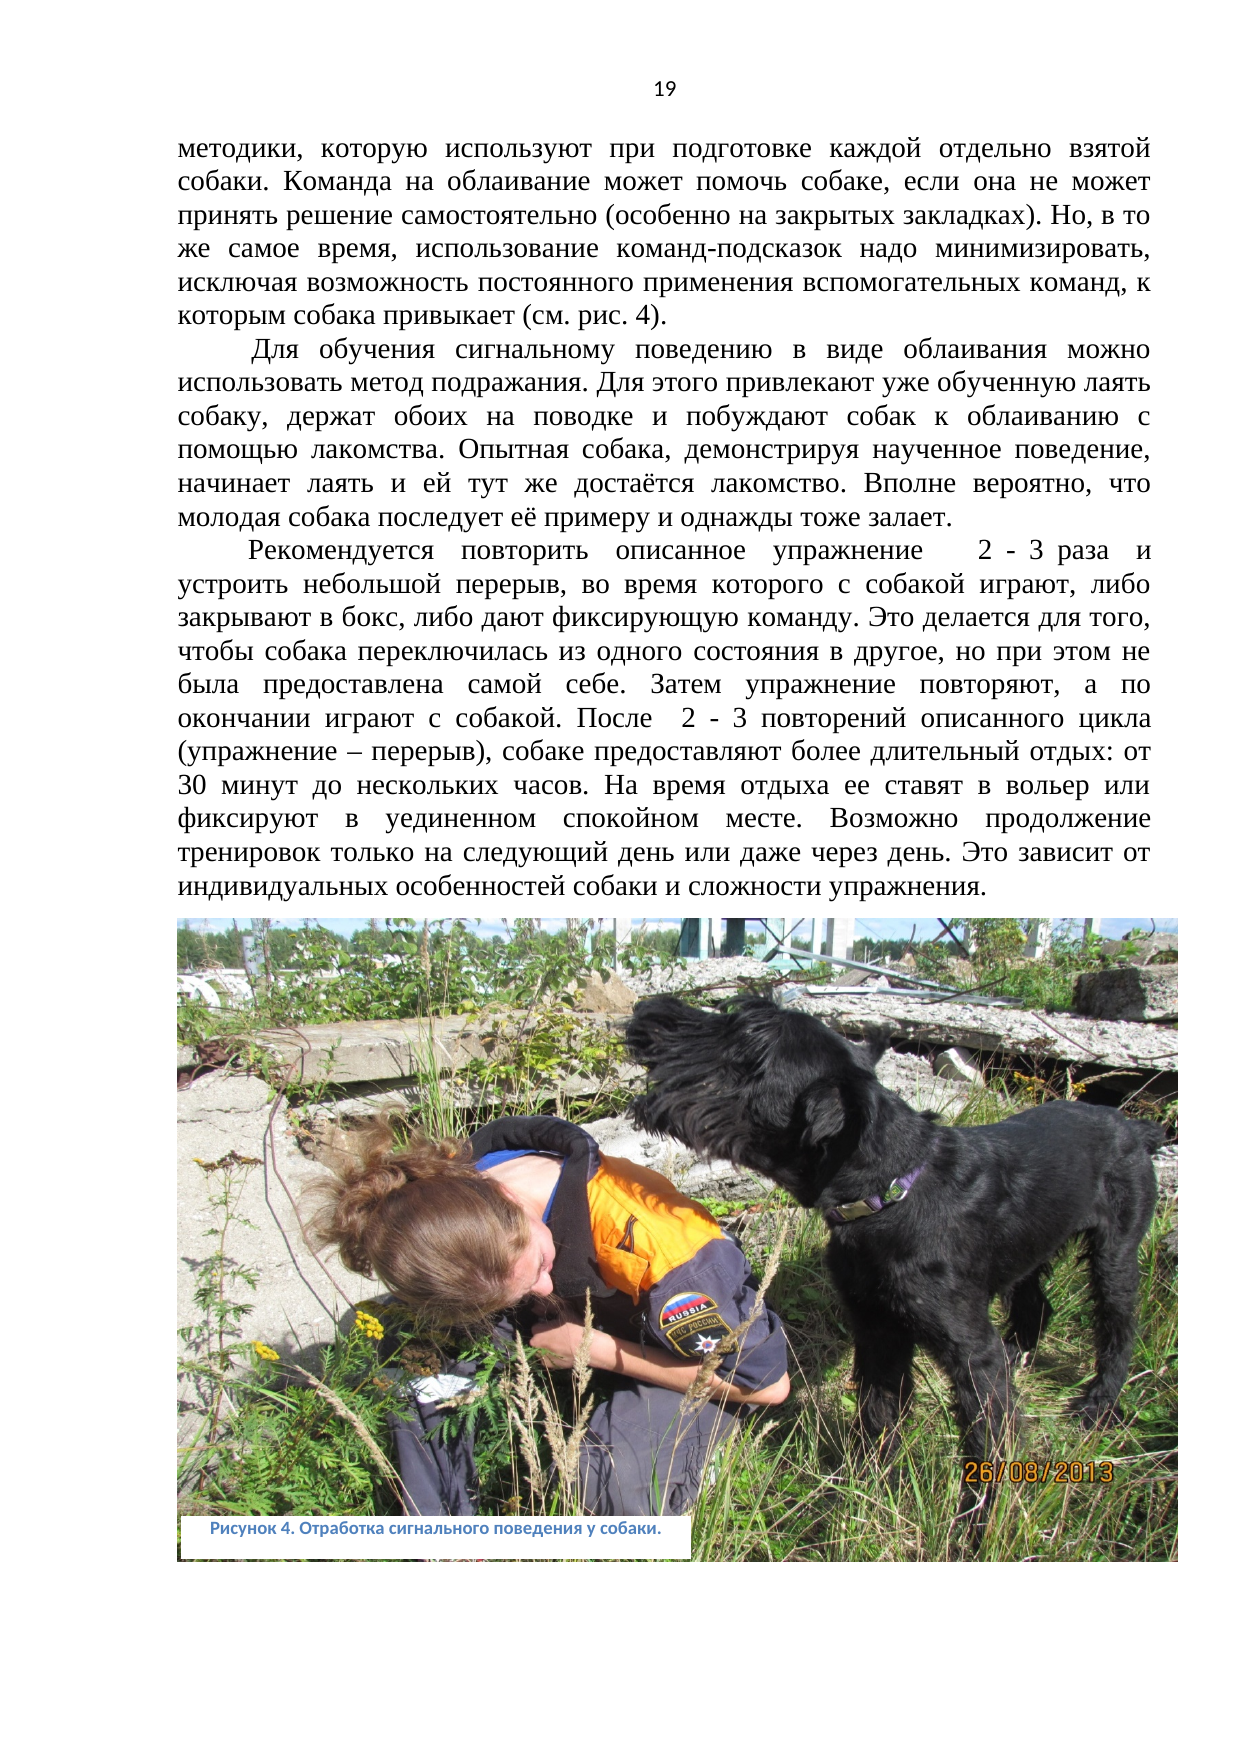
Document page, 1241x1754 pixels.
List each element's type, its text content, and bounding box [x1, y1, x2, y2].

text Рекомендуется повторить описанное упражнение 2-3раза и устроить небольшой перерыв, во время которого с собакой играют, либо закрывают в бокс, либо дают фиксирующую команду. Это делается для того, чтобы собака переключилась из одного состояния в другое, но при этом не была предоставлена самой себе. Затем упражнение повторяют, а по окончании играют с собакой. После 2-3повторений описанного цикла (упражнение – перерыв), собаке предоставляют более длительный отдых: от 30 минут до нескольких часов. На время отдыха ее ставят в вольер или фиксируют в уединенном спокойном месте. Возможно продолжение тренировок только на следующий день или даже через день. Это зависит от индивидуальных особенностей собаки и сложности упражнения. [177, 532, 1152, 901]
picture [177, 918, 1178, 1562]
text Для обучения сигнальному поведению в виде облаивания можно использовать метод подражания. Для этого привлекают уже обученную лаять собаку, держат обоих на поводке и побуждают собак к облаиванию с помощью лакомства. Опытная собака, демонстрируя наученное поведение, начинает лаять и ей тут же достаётся лакомство. Вполне вероятно, что молодая собака последует её примеру и однажды тоже залает. [177, 331, 1152, 532]
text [177, 130, 1152, 331]
